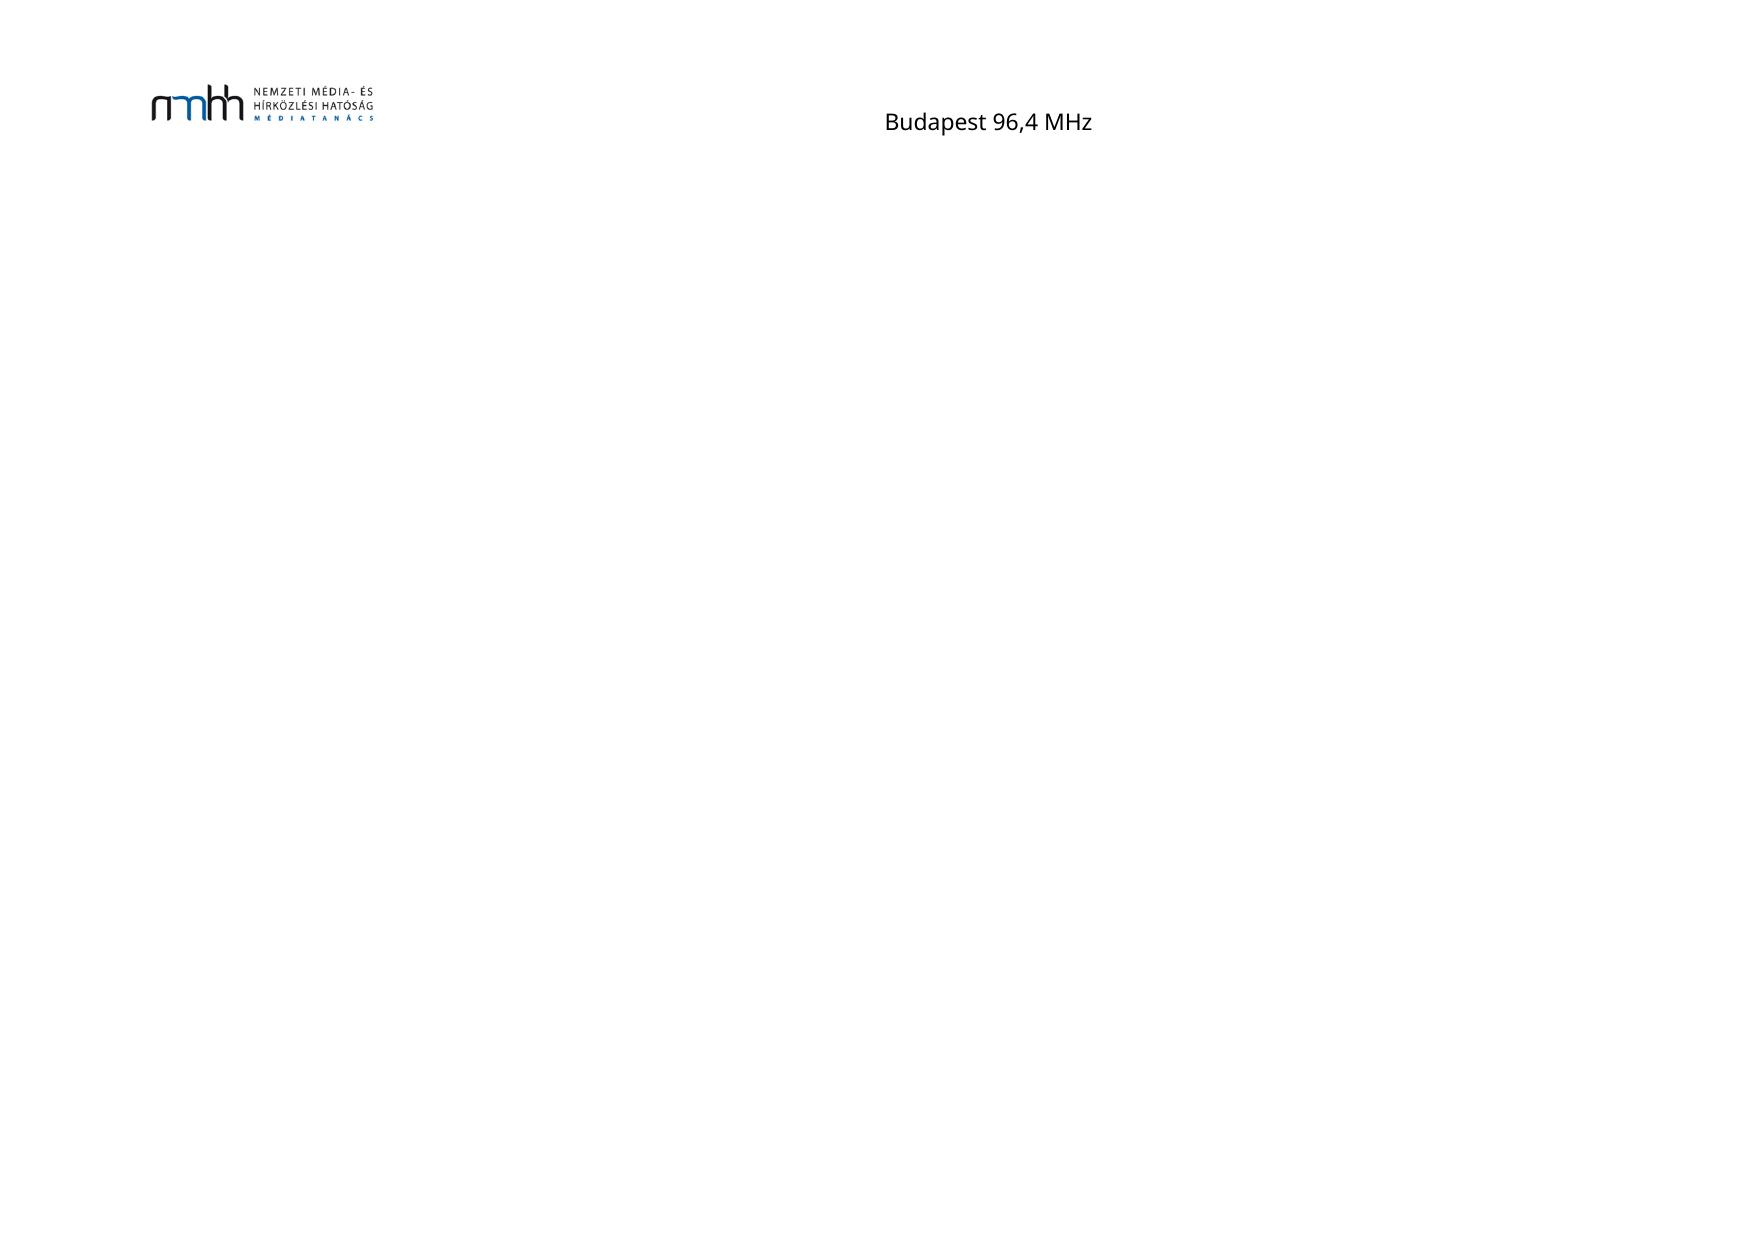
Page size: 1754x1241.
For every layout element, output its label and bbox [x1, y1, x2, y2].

picture [147, 73, 381, 130]
